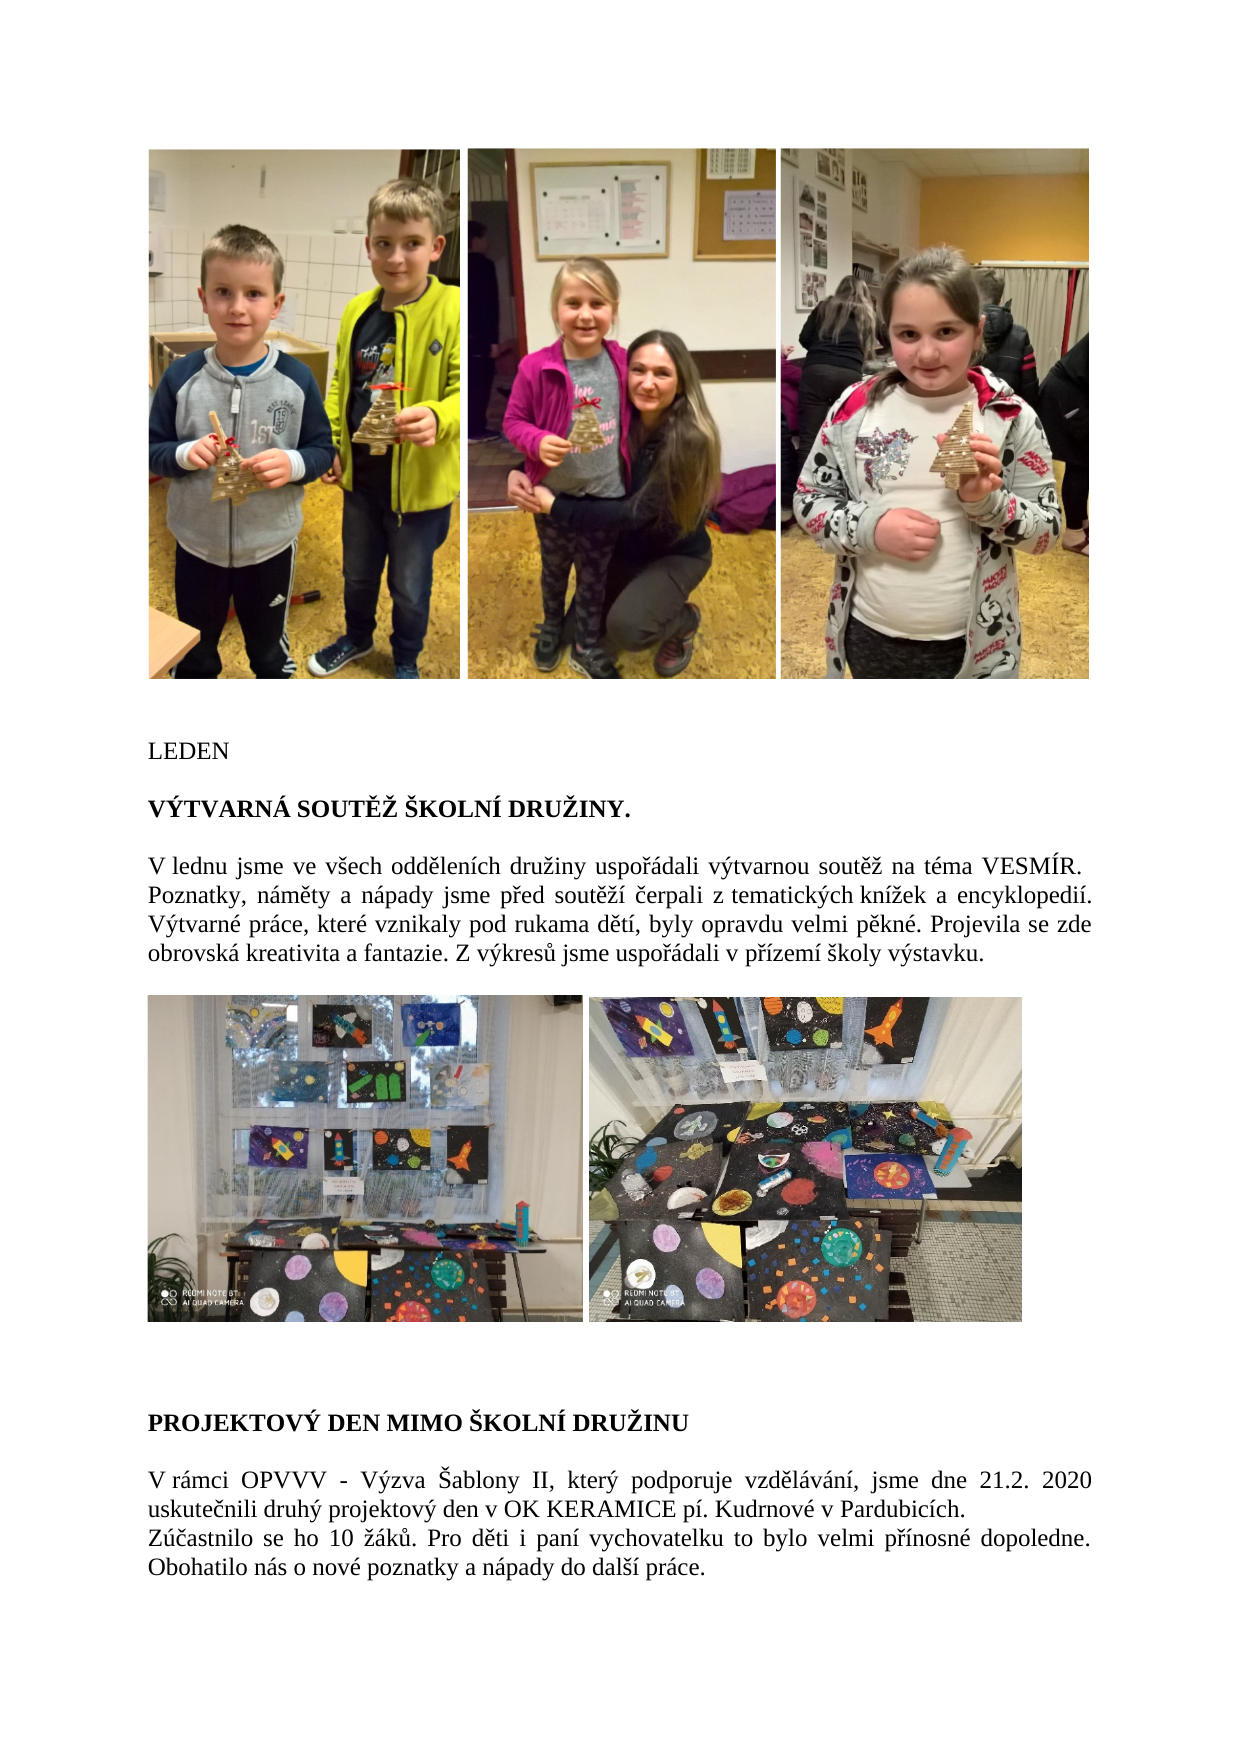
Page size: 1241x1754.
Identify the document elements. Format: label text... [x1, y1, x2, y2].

text Zúčastnilo se ho 10 žáků. Pro děti i paní vychovatelku to bylo velmi přínosné dopoledne. Obohatilo nás o nové poznatky a nápady do další práce. [148, 1523, 1093, 1580]
picture [147, 995, 583, 1322]
picture [781, 149, 1089, 678]
text LEDEN [148, 736, 1093, 765]
text V rámci OPVVV - Výzva Šablony II, který podporuje vzdělávání, jsme dne 21.2. 2020 uskutečnili druhý projektový den v OK KERAMICE pí. Kudrnové v Pardubicích. [148, 1465, 1093, 1523]
text VÝTVARNÁ SOUTĚŽ ŠKOLNÍ DRUŽINY. [148, 794, 1093, 823]
picture [149, 150, 460, 678]
text V lednu jsme ve všech odděleních družiny uspořádali výtvarnou soutěž na téma VESMÍR. Poznatky, náměty a nápady jsme před soutěží čerpali z tematických knížek a encyklopedií. Výtvarné práce, které vznikaly pod rukama dětí, byly opravdu velmi pěkné. Projevila se zde obrovská kreativita a fantazie. Z výkresů jsme uspořádali v přízemí školy výstavku. [148, 851, 1093, 966]
picture [468, 149, 775, 679]
picture [589, 997, 1022, 1322]
text PROJEKTOVÝ DEN MIMO ŠKOLNÍ DRUŽINU [148, 1408, 1093, 1437]
